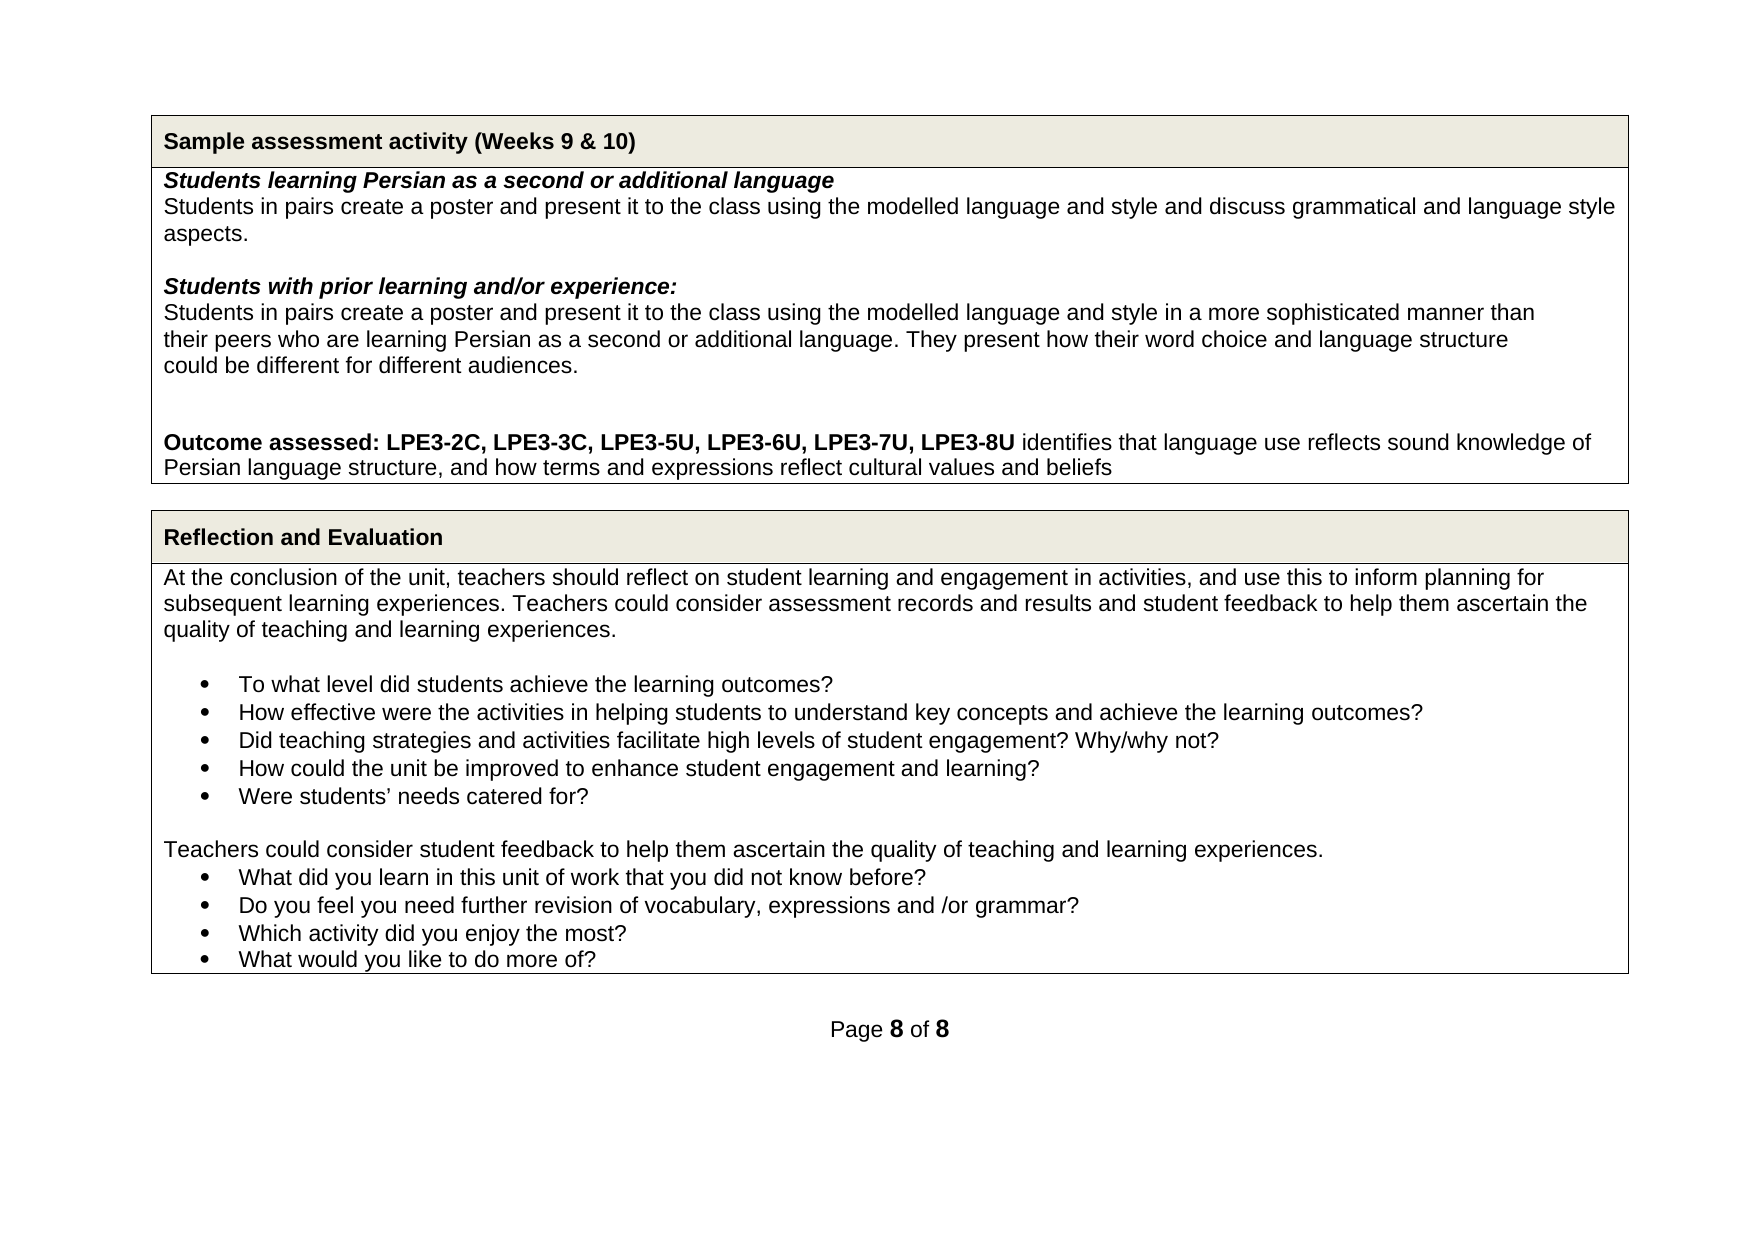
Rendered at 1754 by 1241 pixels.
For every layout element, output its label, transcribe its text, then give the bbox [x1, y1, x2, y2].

table_header Sample assessment activity (Weeks 9 & 10) [152, 116, 1628, 167]
table_cell Students learning Persian as a second or additional language Students in pairs create a poster and present it to the class using the modelled language and style and discuss grammatical and language style aspects. Students with prior learning and/or experience: Students in pairs create a poster and present it to the class using the modelled language and style in a more sophisticated manner than their peers who are learning Persian as a second or additional language. They present how their word choice and language structure could be different for different audiences. Outcome assessed: LPE3-2C, LPE3-3C, LPE3-5U, LPE3-6U, LPE3-7U, LPE3-8U identifies that language use reflects sound knowledge of Persian language structure, and how terms and expressions reflect cultural values and beliefs [152, 168, 1628, 483]
table_header Reflection and Evaluation [152, 511, 1628, 562]
table_cell At the conclusion of the unit, teachers should reflect on student learning and engagement in activities, and use this to inform planning for subsequent learning experiences. Teachers could consider assessment records and results and student feedback to help them ascertain the quality of teaching and learning experiences. To what level did students achieve the learning outcomes? How effective were the activities in helping students to understand key concepts and achieve the learning outcomes? Did teaching strategies and activities facilitate high levels of student engagement? Why/why not? How could the unit be improved to enhance student engagement and learning? Were students’ needs catered for? Teachers could consider student feedback to help them ascertain the quality of teaching and learning experiences. What did you learn in this unit of work that you did not know before? Do you feel you need further revision of vocabulary, expressions and /or grammar? Which activity did you enjoy the most? What would you like to do more of? [152, 564, 1628, 973]
